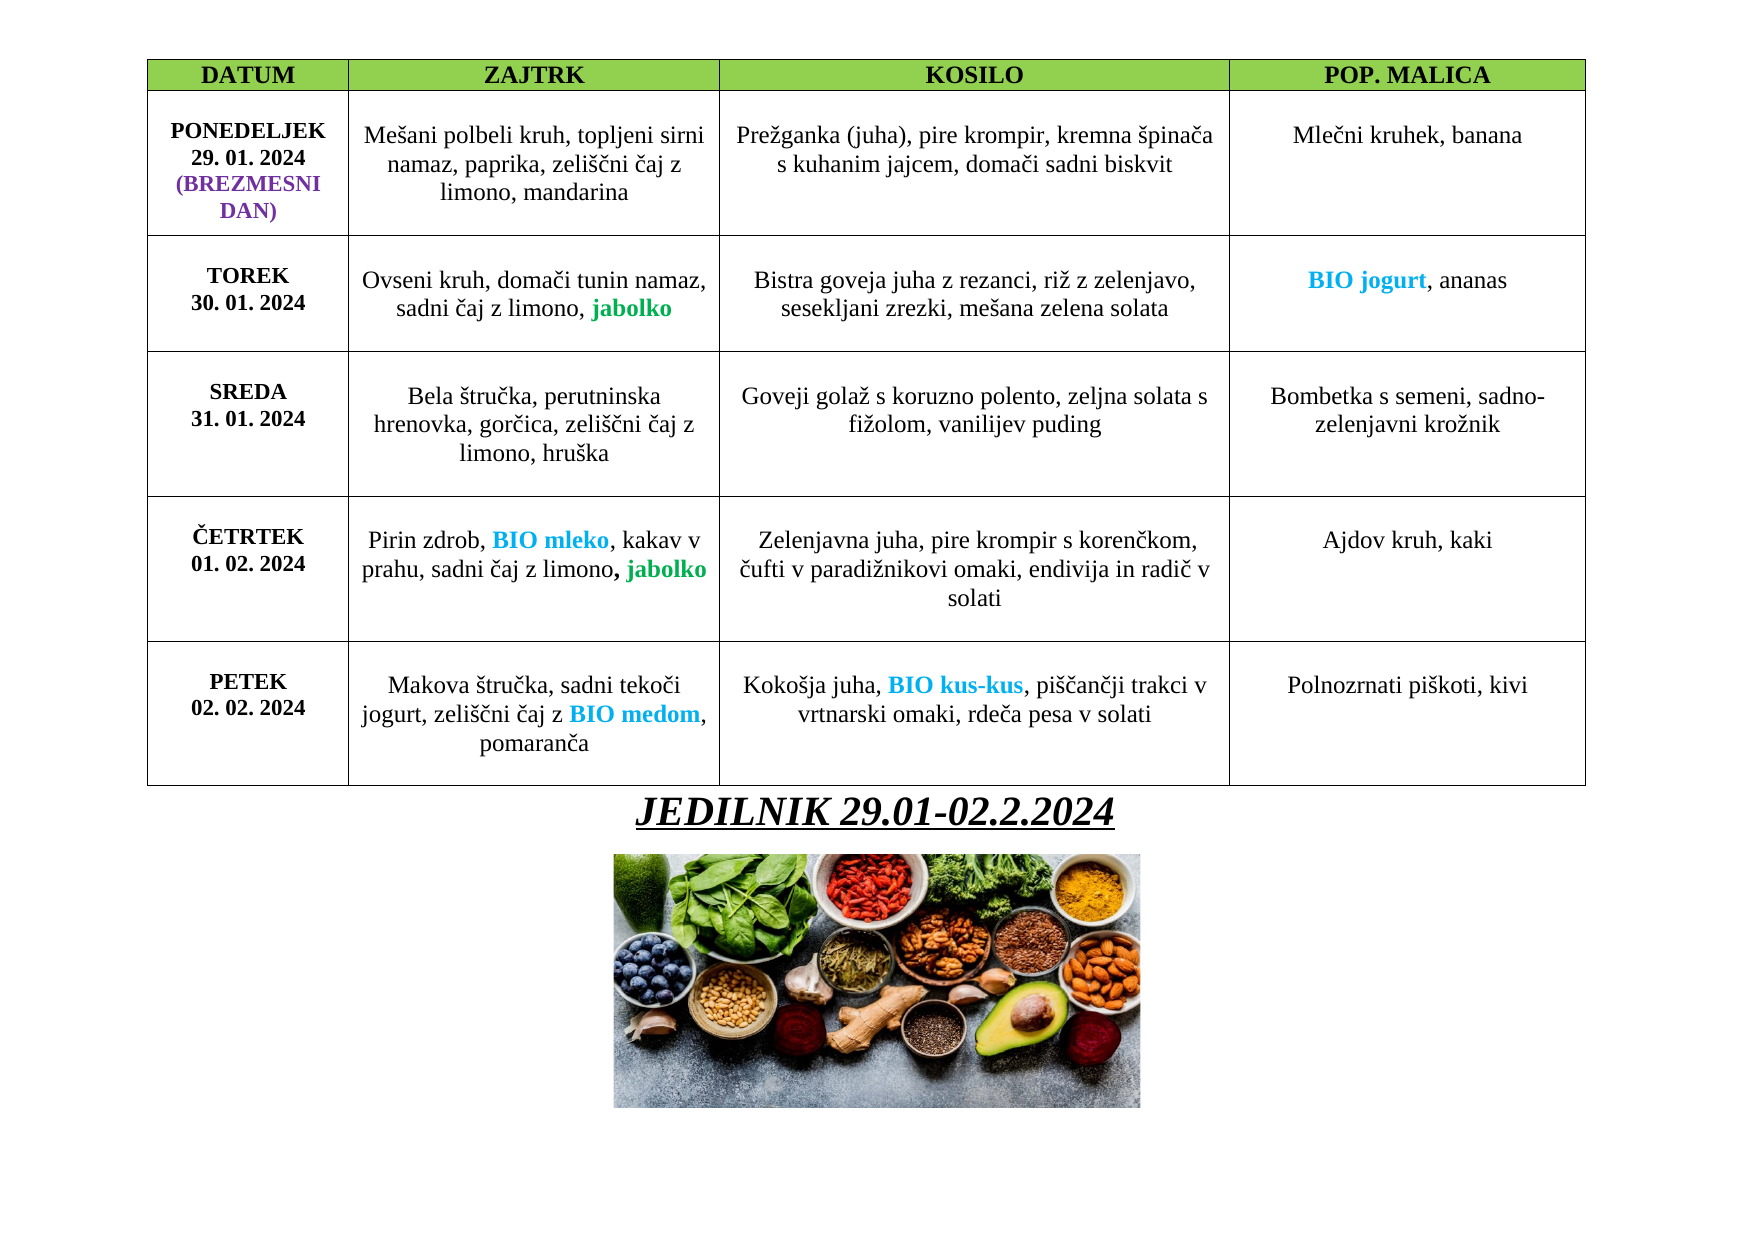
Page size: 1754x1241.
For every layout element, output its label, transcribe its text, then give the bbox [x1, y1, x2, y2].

table_cell Prežganka (juha), pire krompir, kremna špinača s kuhanim jajcem, domači sadni biskvit [720, 91, 1229, 235]
table_cell Kokošja juha, BIO kus-kus, piščančji trakci v vrtnarski omaki, rdeča pesa v solati [720, 642, 1229, 785]
table_cell Mlečni kruhek, banana [1230, 91, 1585, 235]
table_cell Ovseni kruh, domači tunin namaz, sadni čaj z limono, jabolko [349, 236, 719, 351]
table_cell PONEDELJEK 29. 01. 2024 (BREZMESNI DAN) [148, 91, 348, 235]
picture [613, 854, 1141, 1108]
table_cell Goveji golaž s koruzno polento, zeljna solata s fižolom, vanilijev puding [720, 352, 1229, 496]
table_header KOSILO [720, 60, 1229, 90]
table_cell Bombetka s semeni, sadno-zelenjavni krožnik [1230, 352, 1585, 496]
table_cell Zelenjavna juha, pire krompir s korenčkom, čufti v paradižnikovi omaki, endivija in radič v solati [720, 497, 1229, 641]
table_cell BIO jogurt, ananas [1230, 236, 1585, 351]
table_cell Ajdov kruh, kaki [1230, 497, 1585, 641]
table_cell Bela štručka, perutninska hrenovka, gorčica, zeliščni čaj z limono, hruška [349, 352, 719, 496]
table_cell TOREK 30. 01. 2024 [148, 236, 348, 351]
table_cell Polnozrnati piškoti, kivi [1230, 642, 1585, 785]
table_cell Makova štručka, sadni tekoči jogurt, zeliščni čaj z BIO medom, pomaranča [349, 642, 719, 785]
table_cell Bistra goveja juha z rezanci, riž z zelenjavo, sesekljani zrezki, mešana zelena solata [720, 236, 1229, 351]
text JEDILNIK 29.01-02.2.2024 [148, 786, 1606, 834]
table_header DATUM [148, 60, 348, 90]
table_cell Pirin zdrob, BIO mleko, kakav v prahu, sadni čaj z limono, jabolko [349, 497, 719, 641]
table_cell Mešani polbeli kruh, topljeni sirni namaz, paprika, zeliščni čaj z limono, mandarina [349, 91, 719, 235]
table_cell PETEK 02. 02. 2024 [148, 642, 348, 785]
table_cell ČETRTEK 01. 02. 2024 [148, 497, 348, 641]
table_header ZAJTRK [349, 60, 719, 90]
table_header POP. MALICA [1230, 60, 1585, 90]
table_cell SREDA 31. 01. 2024 [148, 352, 348, 496]
